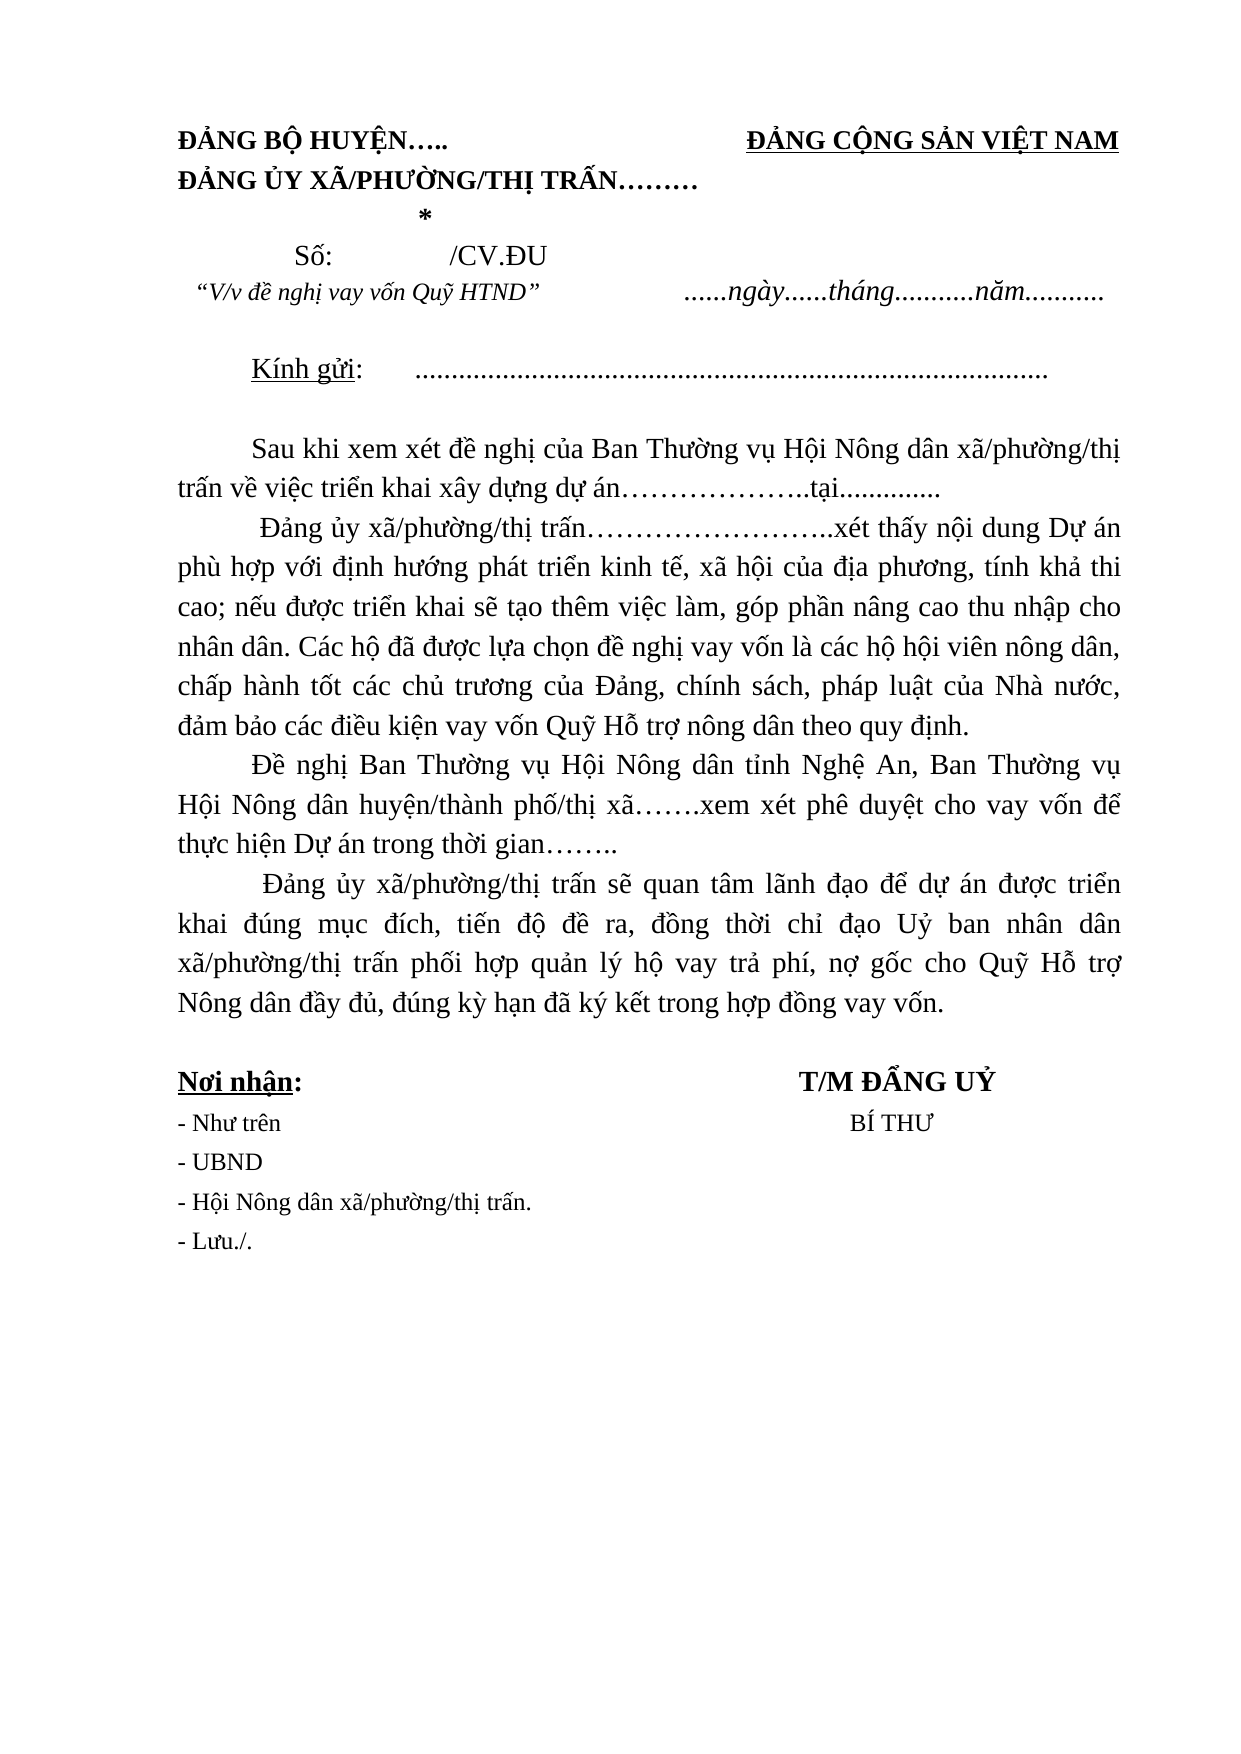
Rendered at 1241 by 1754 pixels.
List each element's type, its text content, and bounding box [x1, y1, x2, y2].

text * [177, 197, 1122, 237]
text Kính gửi: ....................................................................................... [177, 347, 1122, 387]
text Đảng ủy xã/phường/thị trấn……………………..xét thấy nội dung Dự án phù hợp với định hướng phát triển kinh tế, xã hội của địa phương, tính khả thi cao; nếu được triển khai sẽ tạo thêm việc làm, góp phần nâng cao thu nhập cho nhân dân. Các hộ đã được lựa chọn đề nghị vay vốn là các hộ hội viên nông dân, chấp hành tốt các chủ trương của Đảng, chính sách, pháp luật của Nhà nước, đảm bảo các điều kiện vay vốn Quỹ Hỗ trợ nông dân theo quy định. [177, 506, 1122, 743]
text - Hội Nông dân xã/phường/thị trấn. [177, 1178, 1122, 1218]
text Đề nghị Ban Thường vụ Hội Nông dân tỉnh Nghệ An, Ban Thường vụ Hội Nông dân huyện/thành phố/thị xã…….xem xét phê duyệt cho vay vốn để thực hiện Dự án trong thời gian…….. [177, 743, 1122, 862]
text Số: /CV.ĐU [177, 237, 1122, 272]
text - UBND [177, 1139, 1122, 1178]
text Sau khi xem xét đề nghị của Ban Thường vụ Hội Nông dân xã/phường/thị trấn về việc triển khai xây dựng dự án………………..tại.............. [177, 426, 1122, 506]
text - Như trên BÍ THƯ [177, 1099, 1122, 1139]
text ĐẢNG BỘ HUYỆN….. ĐẢNG CỘNG SẢN VIỆT NAM [177, 118, 1122, 158]
text “V/v đề nghị vay vốn Quỹ HTND” ......ngày......tháng...........năm........... [177, 272, 1122, 308]
text Đảng ủy xã/phường/thị trấn sẽ quan tâm lãnh đạo để dự án được triển khai đúng mục đích, tiến độ đề ra, đồng thời chỉ đạo Uỷ ban nhân dân xã/phường/thị trấn phối hợp quản lý hộ vay trả phí, nợ gốc cho Quỹ Hỗ trợ Nông dân đầy đủ, đúng kỳ hạn đã ký kết trong hợp đồng vay vốn. [177, 862, 1122, 1020]
text - Lưu./. [177, 1218, 1122, 1258]
text ĐẢNG ỦY XÃ/PHƯỜNG/THỊ TRẤN……… [177, 158, 1122, 197]
text Nơi nhận: T/M ĐẨNG UỶ [177, 1060, 1122, 1099]
